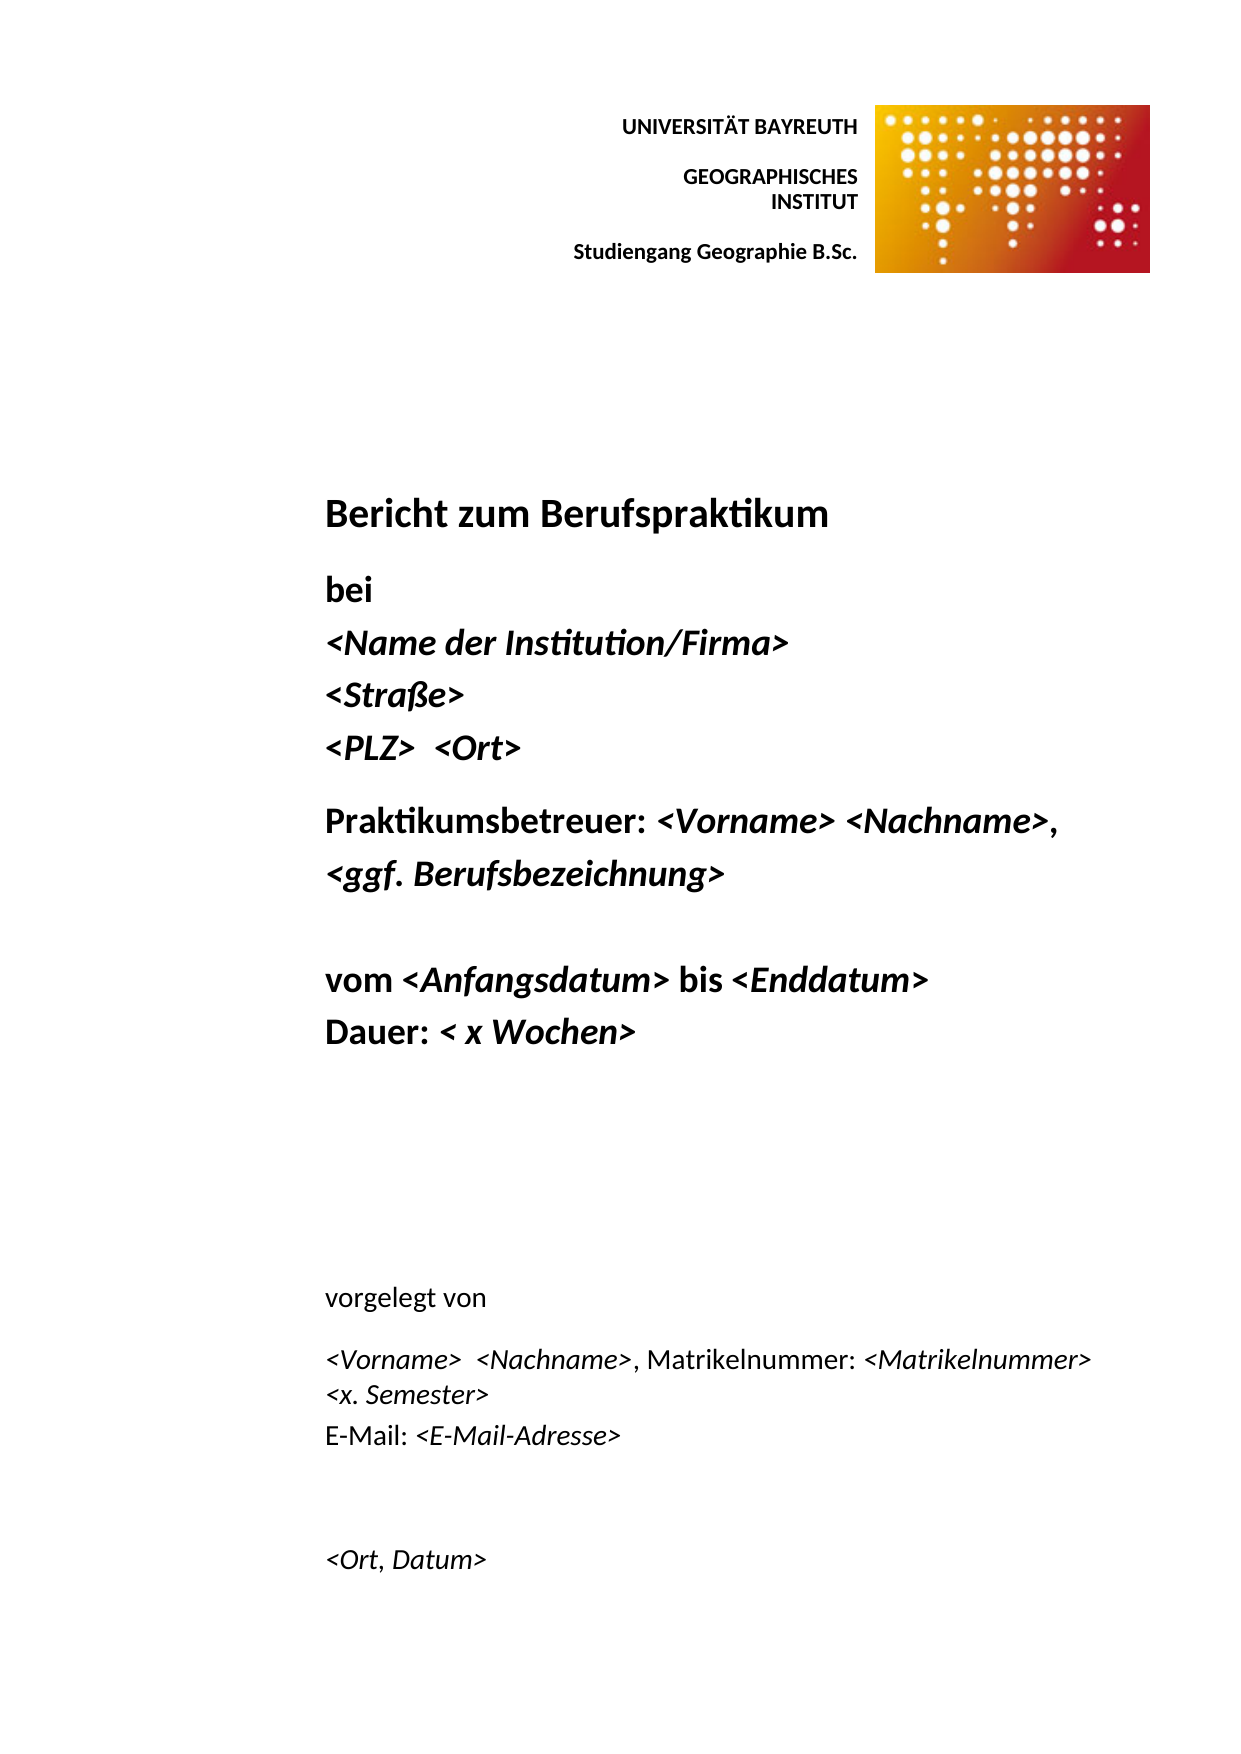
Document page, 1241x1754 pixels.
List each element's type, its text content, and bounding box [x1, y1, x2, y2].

text bei <Name der Institution/Firma> <Straße> <PLZ> <Ort> [325, 566, 1093, 770]
text vorgelegt von [325, 1279, 1093, 1314]
text <x. Semester> E-Mail: <E-Mail-Adresse> [325, 1376, 1093, 1453]
text Bericht zum Berufspraktikum [325, 487, 1093, 537]
picture [875, 105, 1150, 273]
text Praktikumsbetreuer: <Vorname> <Nachname>, <ggf. Berufsbezeichnung> vom <Anfangsdatum> bis <Enddatum> Dauer: < x Wochen> [325, 797, 1093, 1054]
text <Ort, Datum> [325, 1541, 1093, 1576]
text <Vorname> <Nachname>, Matrikelnummer: <Matrikelnummer> [325, 1341, 1093, 1376]
